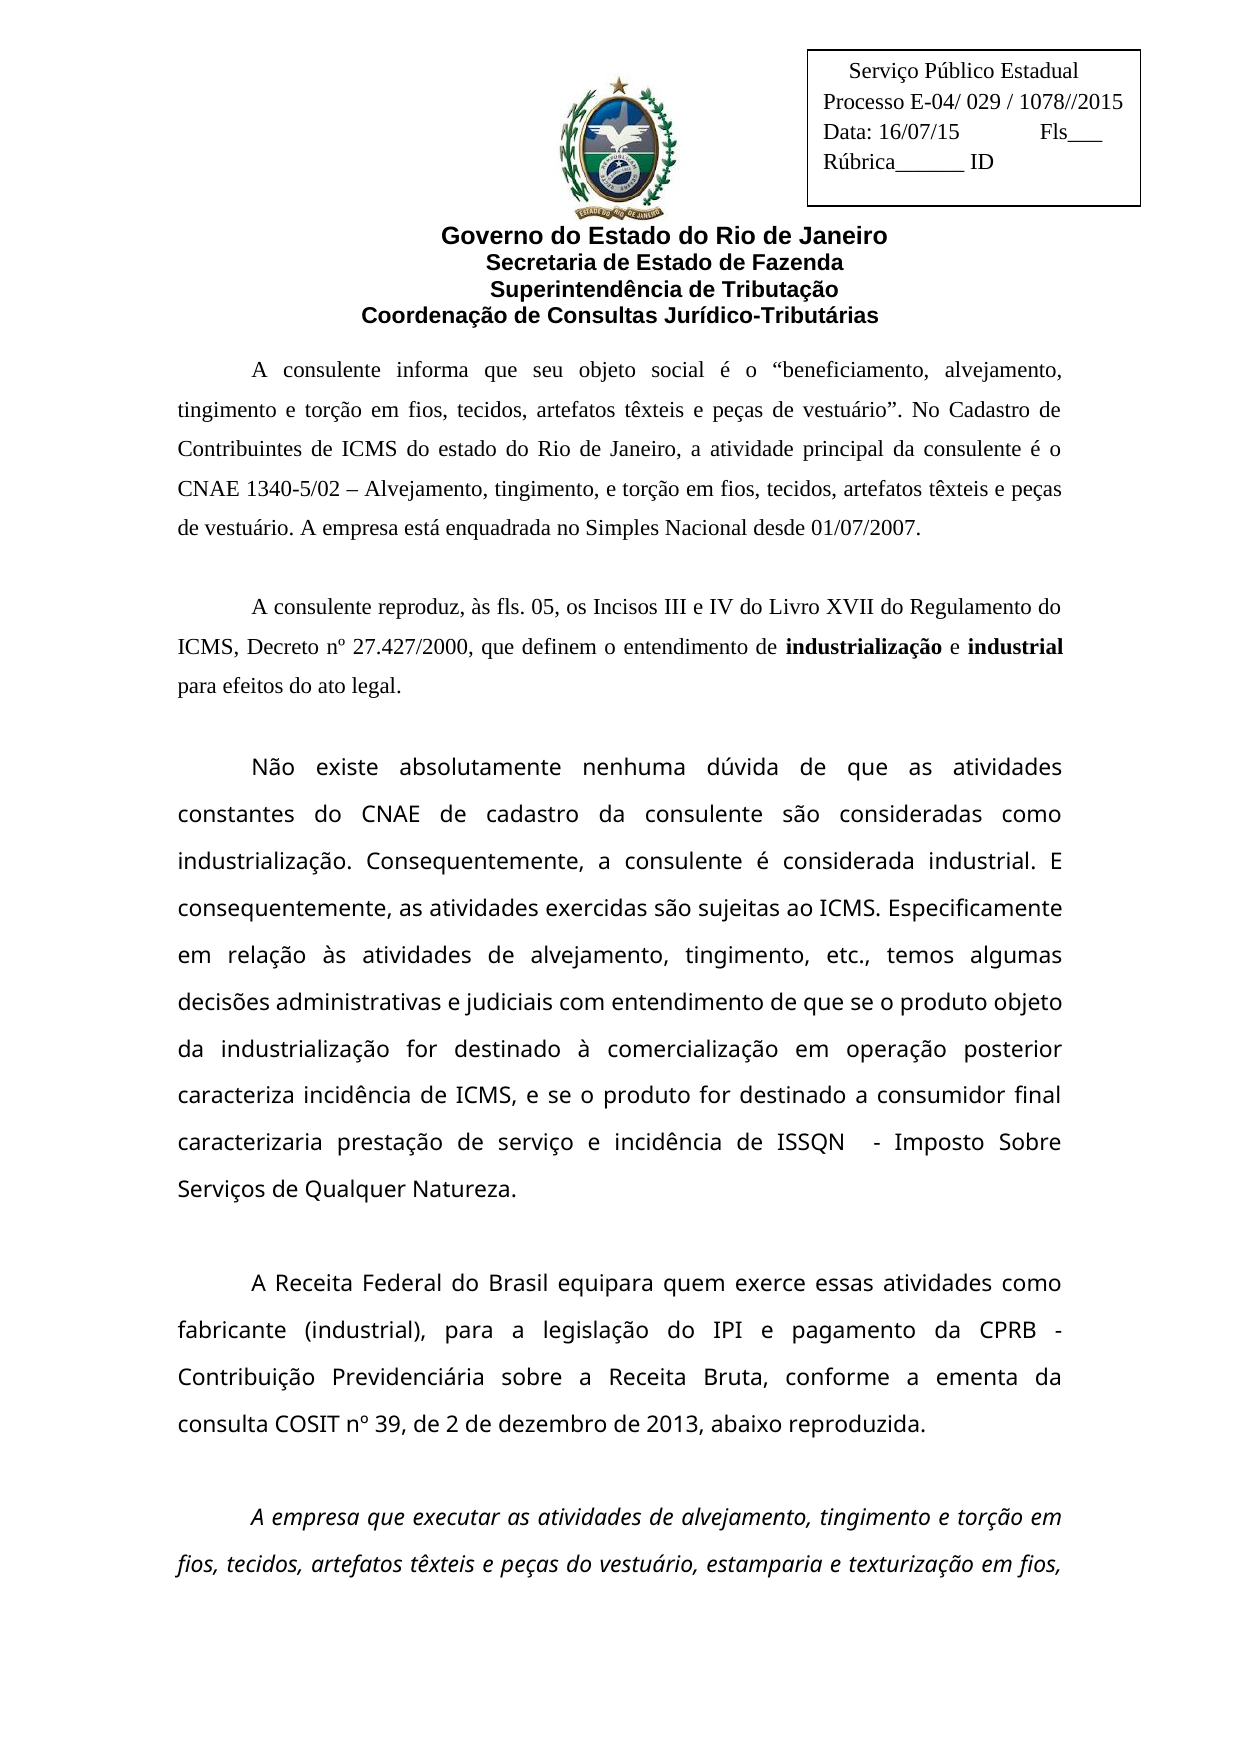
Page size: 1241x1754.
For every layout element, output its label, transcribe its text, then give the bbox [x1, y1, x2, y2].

text A Receita Federal do Brasil equipara quem exerce essas atividades como fabricante (industrial), para a legislação do IPI e pagamento da CPRB - Contribuição Previdenciária sobre a Receita Bruta, conforme a ementa da consulta COSIT nº 39, de 2 de dezembro de 2013, abaixo reproduzida. [177, 1267, 1063, 1439]
picture [545, 73, 695, 221]
text A consulente informa que seu objeto social é o “beneficiamento, alvejamento, tingimento e torção em fios, tecidos, artefatos têxteis e peças de vestuário”. No Cadastro de Contribuintes de ICMS do estado do Rio de Janeiro, a atividade principal da consulente é o CNAE 1340-5/02 – Alvejamento, tingimento, e torção em fios, tecidos, artefatos têxteis e peças de vestuário. A empresa está enquadrada no Simples Nacional desde 01/07/2007. [177, 356, 1063, 541]
text A consulente reproduz, às fls. 05, os Incisos III e IV do Livro XVII do Regulamento do ICMS, Decreto nº 27.427/2000, que definem o entendimento de industrialização e industrial para efeitos do ato legal. [177, 593, 1063, 699]
text Não existe absolutamente nenhuma dúvida de que as atividades constantes do CNAE de cadastro da consulente são consideradas como industrialização. Consequentemente, a consulente é considerada industrial. E consequentemente, as atividades exercidas são sujeitas ao ICMS. Especificamente em relação às atividades de alvejamento, tingimento, etc., temos algumas decisões administrativas e judiciais com entendimento de que se o produto objeto da industrialização for destinado à comercialização em operação posterior caracteriza incidência de ICMS, e se o produto for destinado a consumidor final caracterizaria prestação de serviço e incidência de ISSQN - Imposto Sobre Serviços de Qualquer Natureza. [177, 751, 1063, 1204]
